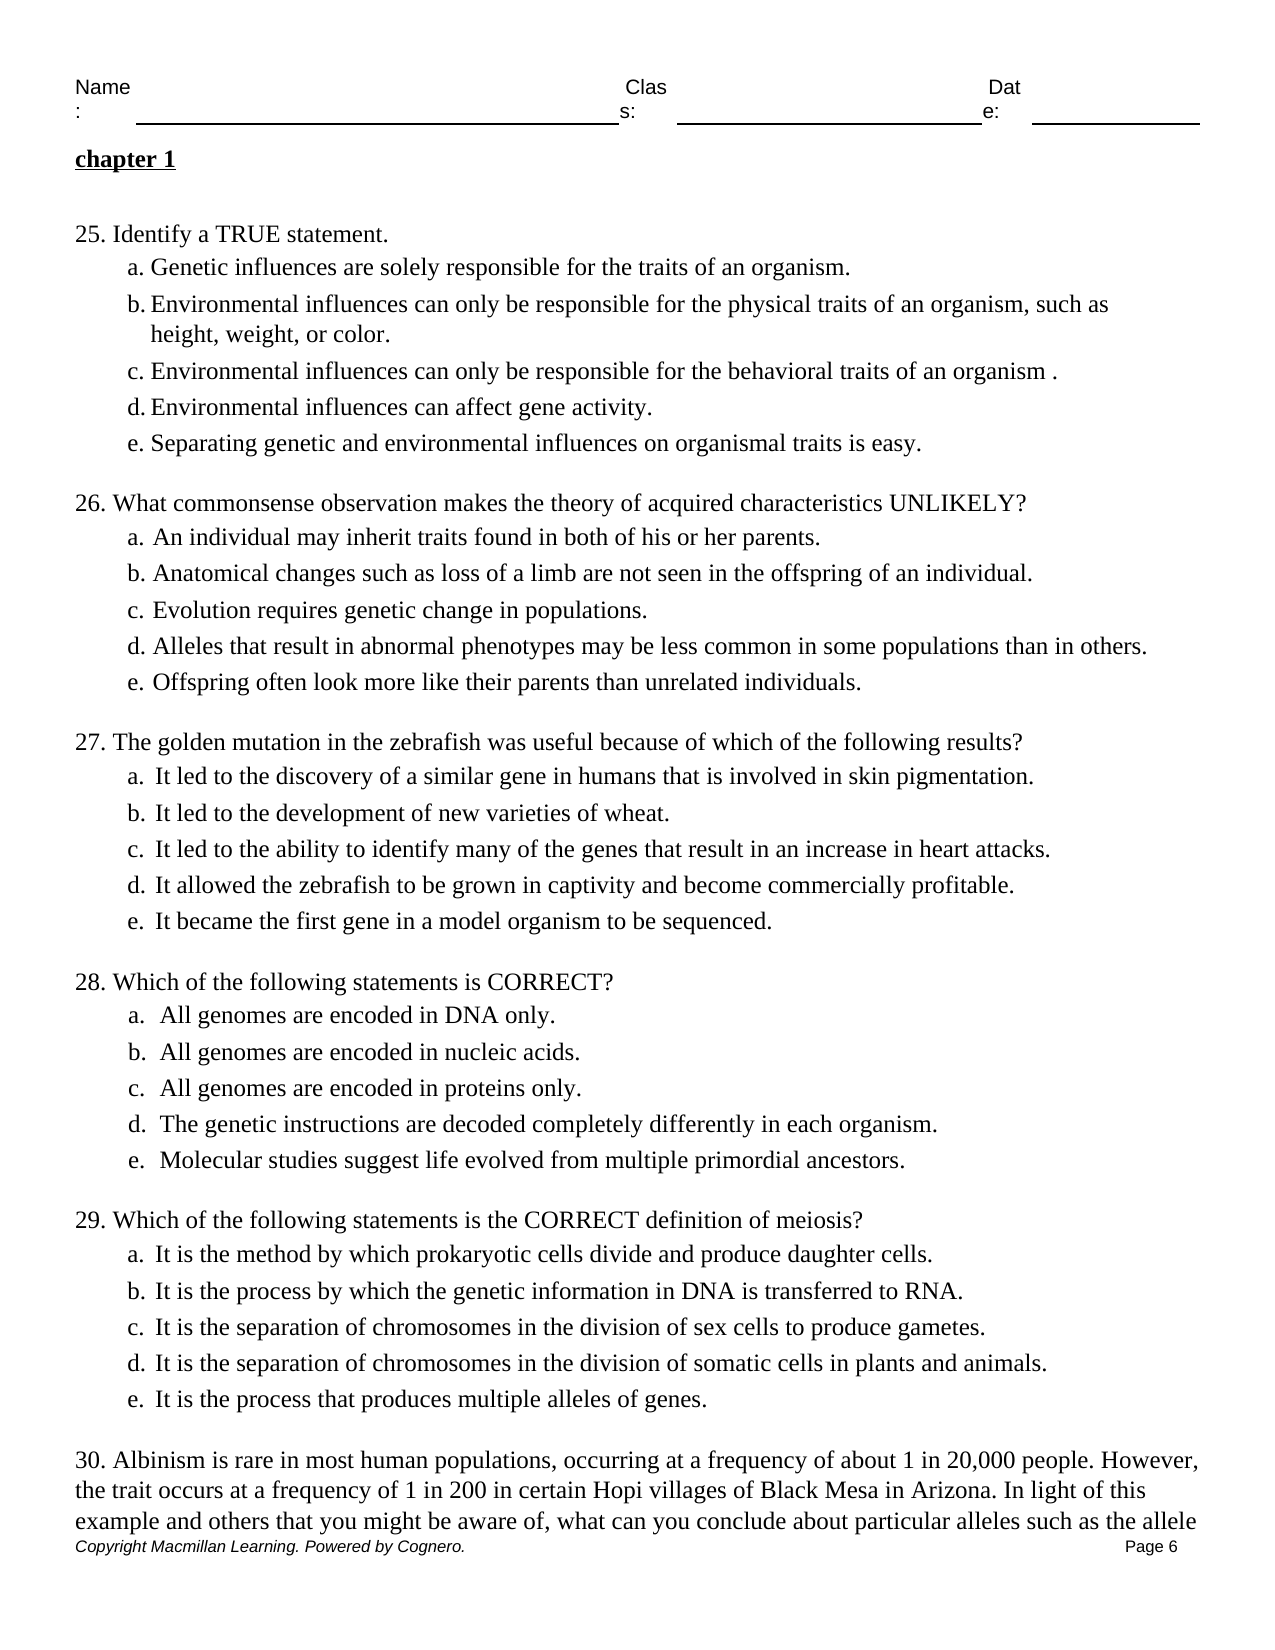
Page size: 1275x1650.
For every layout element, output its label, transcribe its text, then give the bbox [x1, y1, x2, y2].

table_header 27. The golden mutation in the zebrafish was useful because of which of the following results? [75, 728, 1200, 939]
table_header 29. Which of the following statements is the CORRECT definition of meiosis? [75, 1206, 1200, 1418]
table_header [75, 1445, 1200, 1535]
table_header 28. Which of the following statements is CORRECT? [75, 967, 1200, 1179]
table_header 26. What commonsense observation makes the theory of acquired characteristics UNLIKELY? [75, 489, 1200, 701]
table_header 25. Identify a TRUE statement. [75, 219, 1200, 461]
